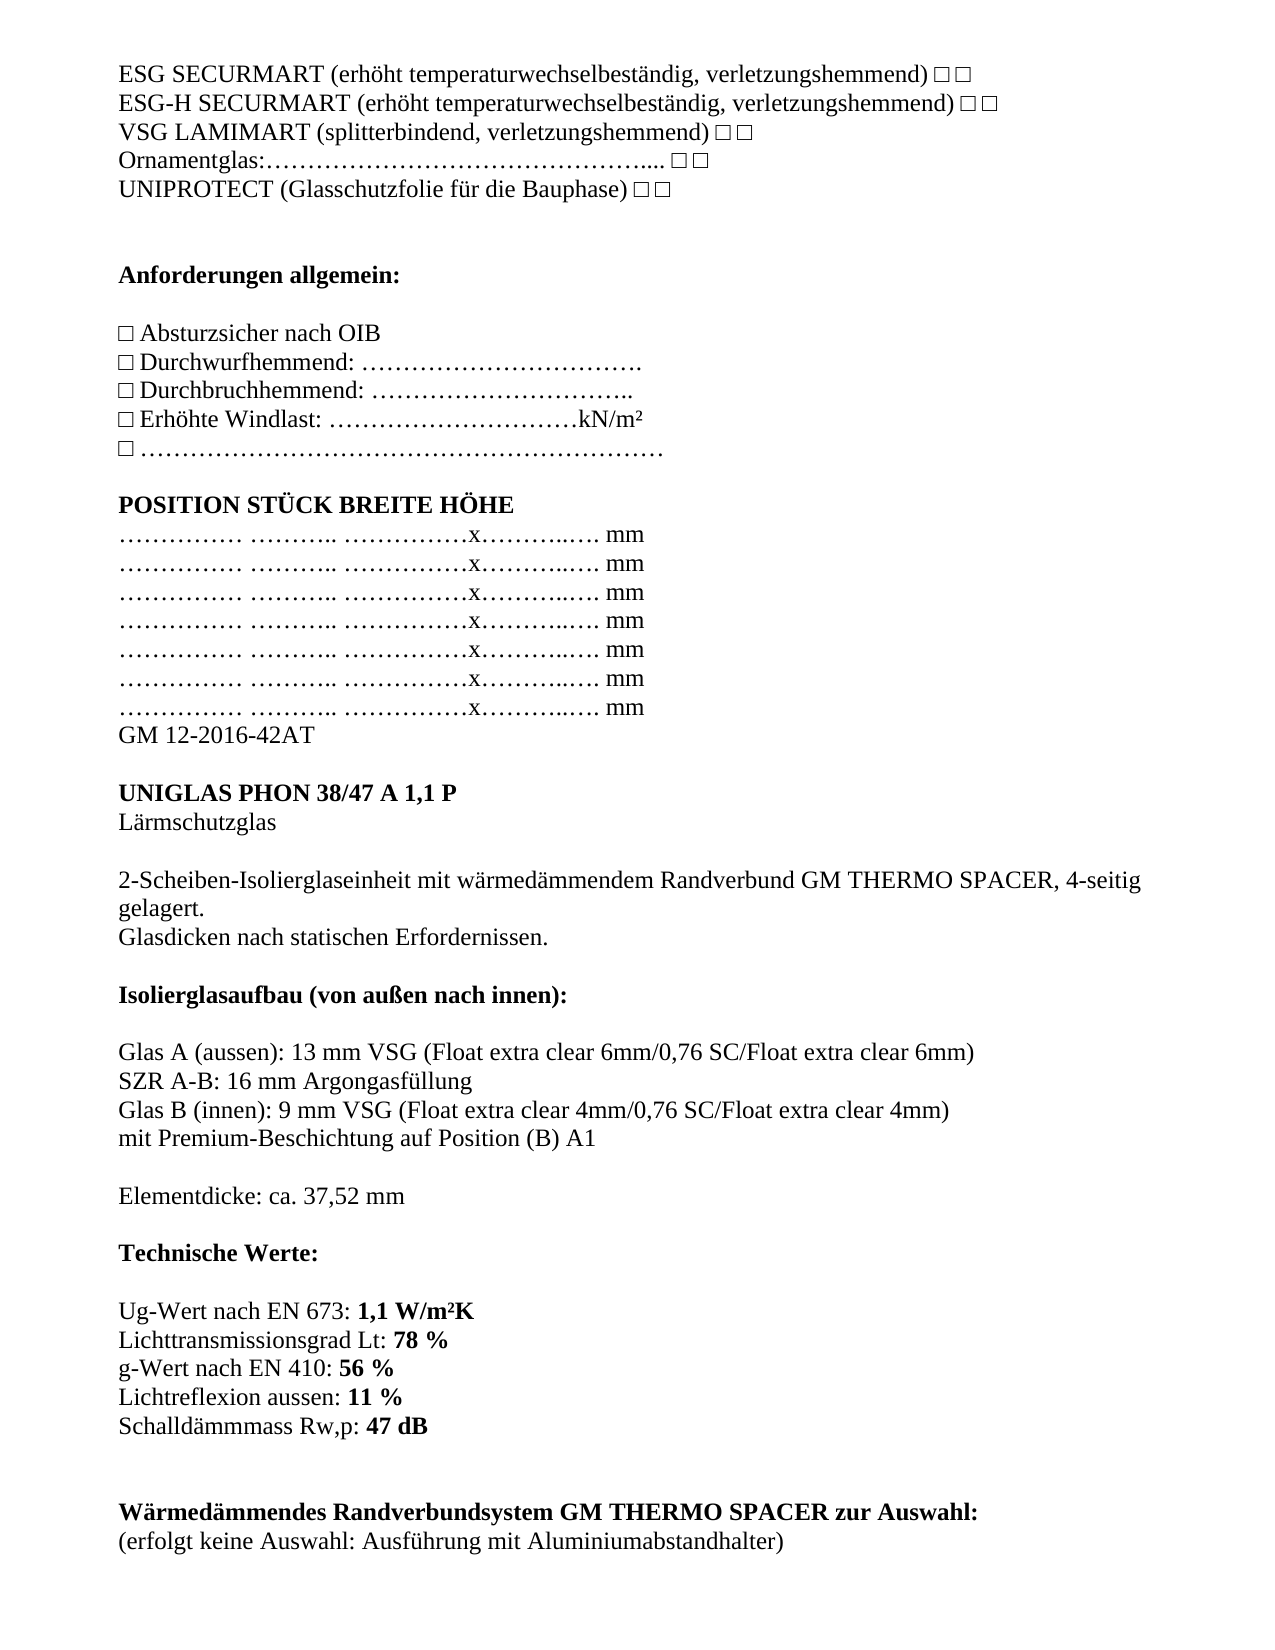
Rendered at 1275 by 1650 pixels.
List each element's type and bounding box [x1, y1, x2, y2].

text [118, 778, 1216, 1583]
text [118, 59, 1216, 749]
